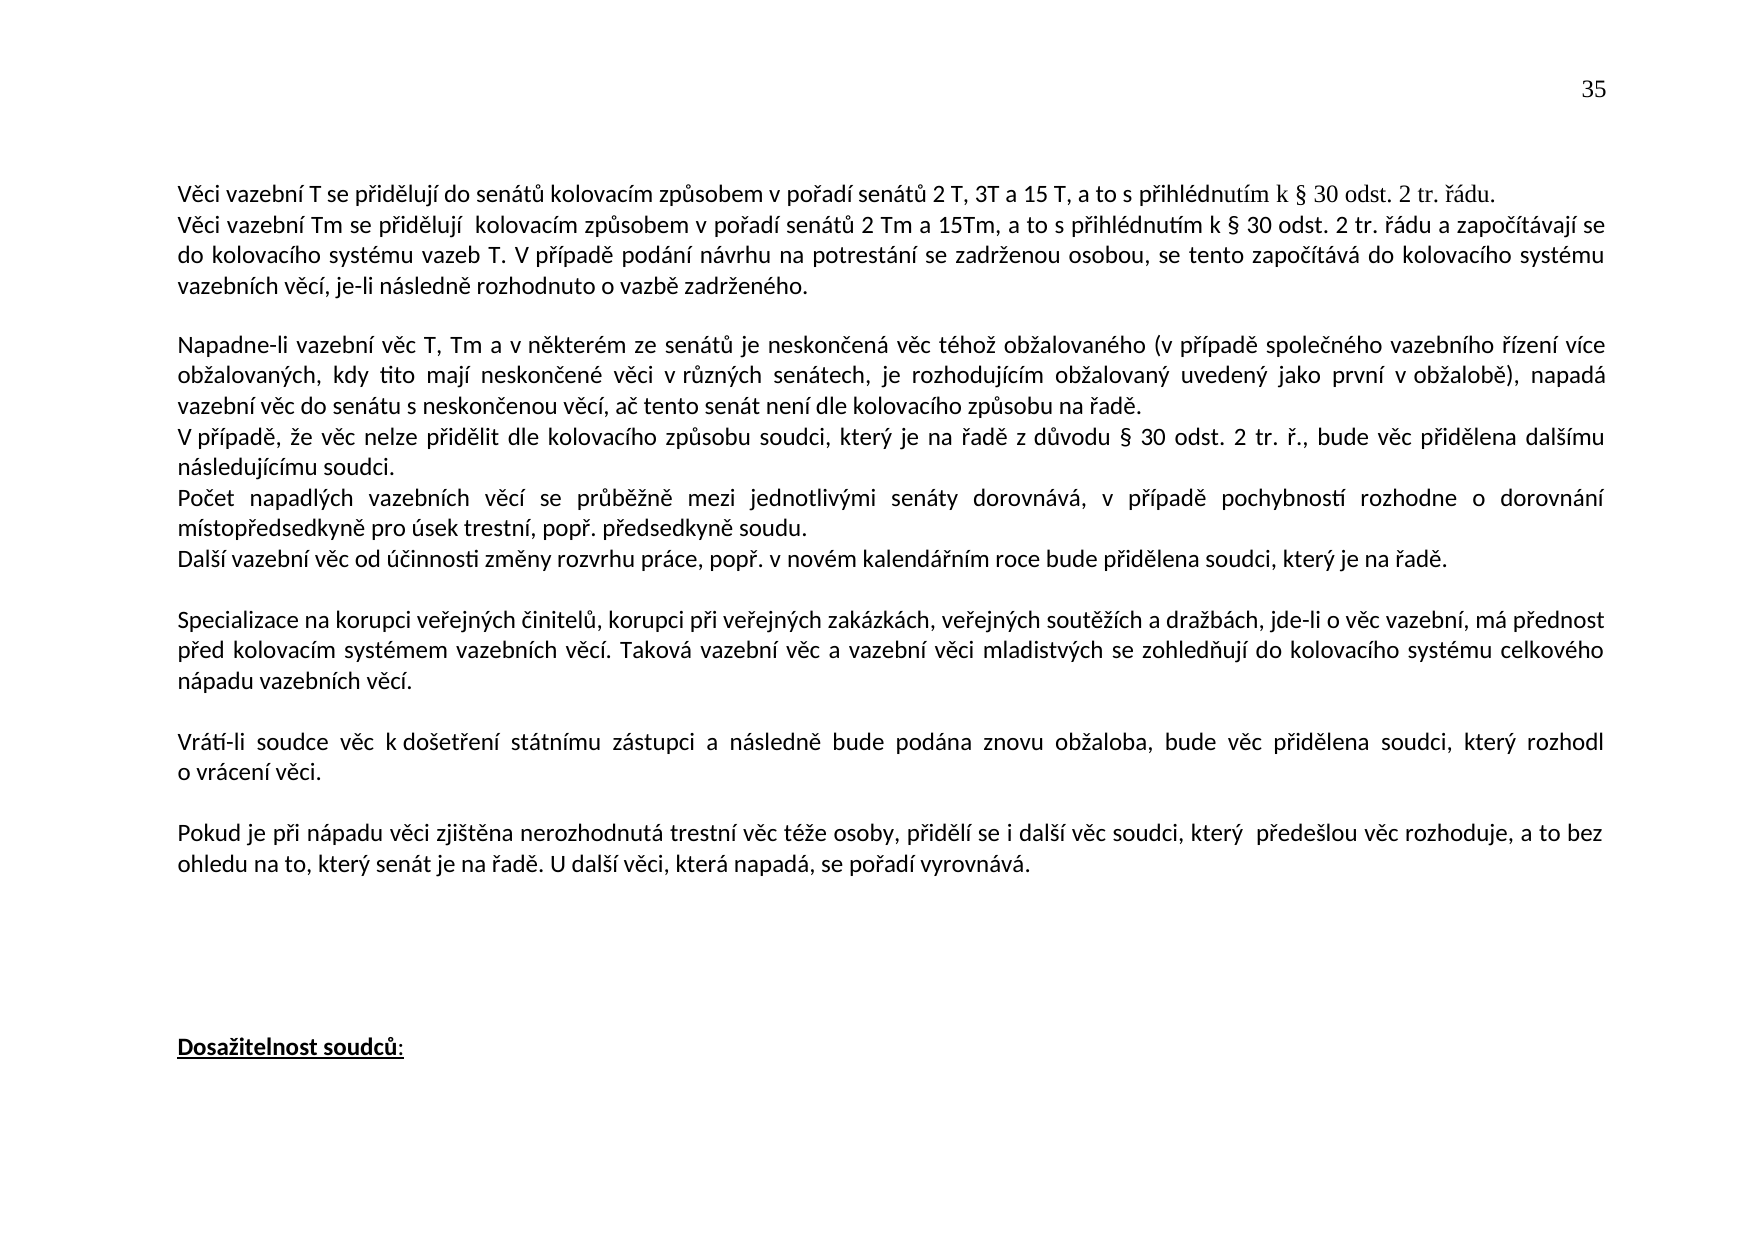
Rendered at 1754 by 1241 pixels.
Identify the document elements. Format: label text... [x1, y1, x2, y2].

list Věci vazební T se přidělují do senátů kolovacím způsobem v pořadí senátů 2 T, 3T a 15 T, a to s přihlédnutím k § 30 odst. 2 tr. řádu. [177, 178, 1606, 209]
text Specializace na korupci veřejných činitelů, korupci při veřejných zakázkách, veřejných soutěžích a dražbách, jde-li o věc vazební, má přednost před kolovacím systémem vazebních věcí. Taková vazební věc a vazební věci mladistvých se zohledňují do kolovacího systému celkového nápadu vazebních věcí. [177, 604, 1606, 695]
list Věci vazební Tm se přidělují kolovacím způsobem v pořadí senátů 2 Tm a 15Tm, a to s přihlédnutím k § 30 odst. 2 tr. řádu a započítávají se do kolovacího systému vazeb T. V případě podání návrhu na potrestání se zadrženou osobou, se tento započítává do kolovacího systému vazebních věcí, je-li následně rozhodnuto o vazbě zadrženého. [177, 209, 1606, 300]
list Další vazební věc od účinnosti změny rozvrhu práce, popř. v novém kalendářním roce bude přidělena soudci, který je na řadě. [177, 543, 1606, 573]
text Vrátí-li soudce věc k došetření státnímu zástupci a následně bude podána znovu obžaloba, bude věc přidělena soudci, který rozhodl o vrácení věci. [177, 726, 1606, 787]
list Napadne-li vazební věc T, Tm a v některém ze senátů je neskončená věc téhož obžalovaného (v případě společného vazebního řízení více obžalovaných, kdy tito mají neskončené věci v různých senátech, je rozhodujícím obžalovaný uvedený jako první v obžalobě), napadá vazební věc do senátu s neskončenou věcí, ač tento senát není dle kolovacího způsobu na řadě. [177, 329, 1606, 421]
text Dosažitelnost soudců: [177, 1031, 1606, 1062]
list V případě, že věc nelze přidělit dle kolovacího způsobu soudci, který je na řadě z důvodu § 30 odst. 2 tr. ř., bude věc přidělena dalšímu následujícímu soudci. [177, 421, 1606, 482]
text Pokud je při nápadu věci zjištěna nerozhodnutá trestní věc téže osoby, přidělí se i další věc soudci, který předešlou věc rozhoduje, a to bez ohledu na to, který senát je na řadě. U další věci, která napadá, se pořadí vyrovnává. [177, 817, 1606, 878]
list Počet napadlých vazebních věcí se průběžně mezi jednotlivými senáty dorovnává, v případě pochybností rozhodne o dorovnání místopředsedkyně pro úsek trestní, popř. předsedkyně soudu. [177, 482, 1606, 543]
